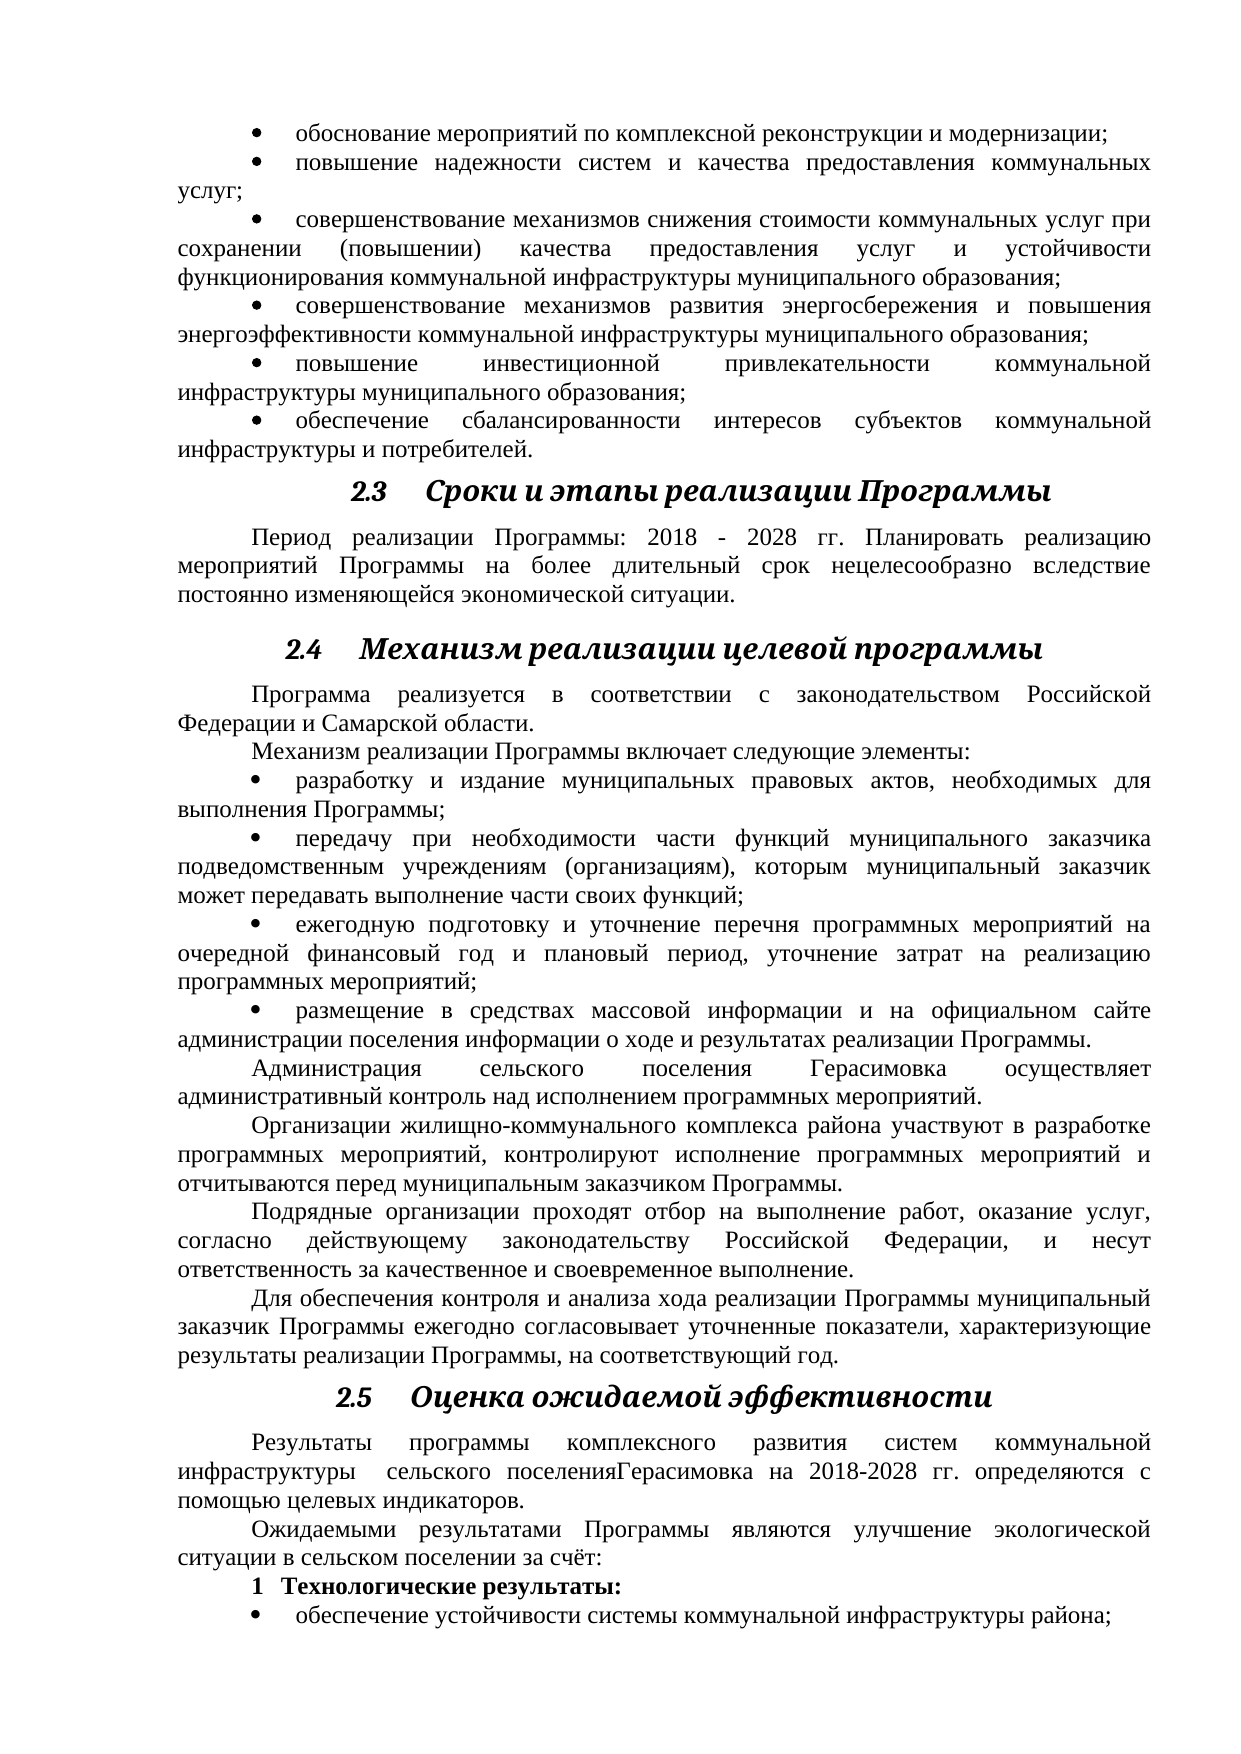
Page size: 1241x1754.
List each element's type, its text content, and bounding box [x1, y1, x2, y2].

list обоснование мероприятий по комплексной реконструкции и модернизации; [177, 118, 1152, 147]
text Результаты программы комплексного развития систем коммунальной инфраструктуры сельского поселенияГерасимовка на 2018-2028 гг. определяются с помощью целевых индикаторов. [177, 1427, 1152, 1514]
list совершенствование механизмов развития энергосбережения и повышения энергоэффективности коммунальной инфраструктуры муниципального образования; [177, 291, 1152, 348]
list обеспечение сбалансированности интересов субъектов коммунальной инфраструктуры и потребителей. [177, 406, 1152, 463]
text Для обеспечения контроля и анализа хода реализации Программы муниципальный заказчик Программы ежегодно согласовывает уточненные показатели, характеризующие результаты реализации Программы, на соответствующий год. [177, 1283, 1152, 1369]
text Механизм реализации Программы включает следующие элементы: [177, 736, 1152, 765]
text Программа реализуется в соответствии с законодательством Российской Федерации и Самарской области. [177, 679, 1152, 736]
list размещение в средствах массовой информации и на официальном сайте администрации поселения информации о ходе и результатах реализации Программы. [177, 995, 1152, 1053]
text 1 Технологические результаты: [177, 1571, 1152, 1600]
list разработку и издание муниципальных правовых актов, необходимых для выполнения Программы; [177, 765, 1152, 823]
list повышение инвестиционной привлекательности коммунальной инфраструктуры муниципального образования; [177, 348, 1152, 406]
text Организации жилищно-коммунального комплекса района участвуют в разработке программных мероприятий, контролируют исполнение программных мероприятий и отчитываются перед муниципальным заказчиком Программы. [177, 1110, 1152, 1196]
list повышение надежности систем и качества предоставления коммунальных услуг; [177, 147, 1152, 204]
subtitle 2.5 Оценка ожидаемой эффективности [177, 1381, 1152, 1415]
list ежегодную подготовку и уточнение перечня программных мероприятий на очередной финансовый год и плановый период, уточнение затрат на реализацию программных мероприятий; [177, 909, 1152, 995]
subtitle 2.3 Сроки и этапы реализации Программы [251, 476, 1152, 509]
text Администрация сельского поселения Герасимовка осуществляет административный контроль над исполнением программных мероприятий. [177, 1053, 1152, 1110]
list передачу при необходимости части функций муниципального заказчика подведомственным учреждениям (организациям), которым муниципальный заказчик может передавать выполнение части своих функций; [177, 823, 1152, 909]
text Ожидаемыми результатами Программы являются улучшение экологической ситуации в сельском поселении за счёт: [177, 1514, 1152, 1571]
text Период реализации Программы: 2018 - 2028 гг. Планировать реализацию мероприятий Программы на более длительный срок нецелесообразно вследствие постоянно изменяющейся экономической ситуации. [177, 522, 1152, 608]
text Подрядные организации проходят отбор на выполнение работ, оказание услуг, согласно действующему законодательству Российской Федерации, и несут ответственность за качественное и своевременное выполнение. [177, 1196, 1152, 1283]
list обеспечение устойчивости системы коммунальной инфраструктуры района; [177, 1600, 1152, 1629]
subtitle 2.4 Механизм реализации целевой программы [177, 633, 1152, 666]
list совершенствование механизмов снижения стоимости коммунальных услуг при сохранении (повышении) качества предоставления услуг и устойчивости функционирования коммунальной инфраструктуры муниципального образования; [177, 204, 1152, 291]
